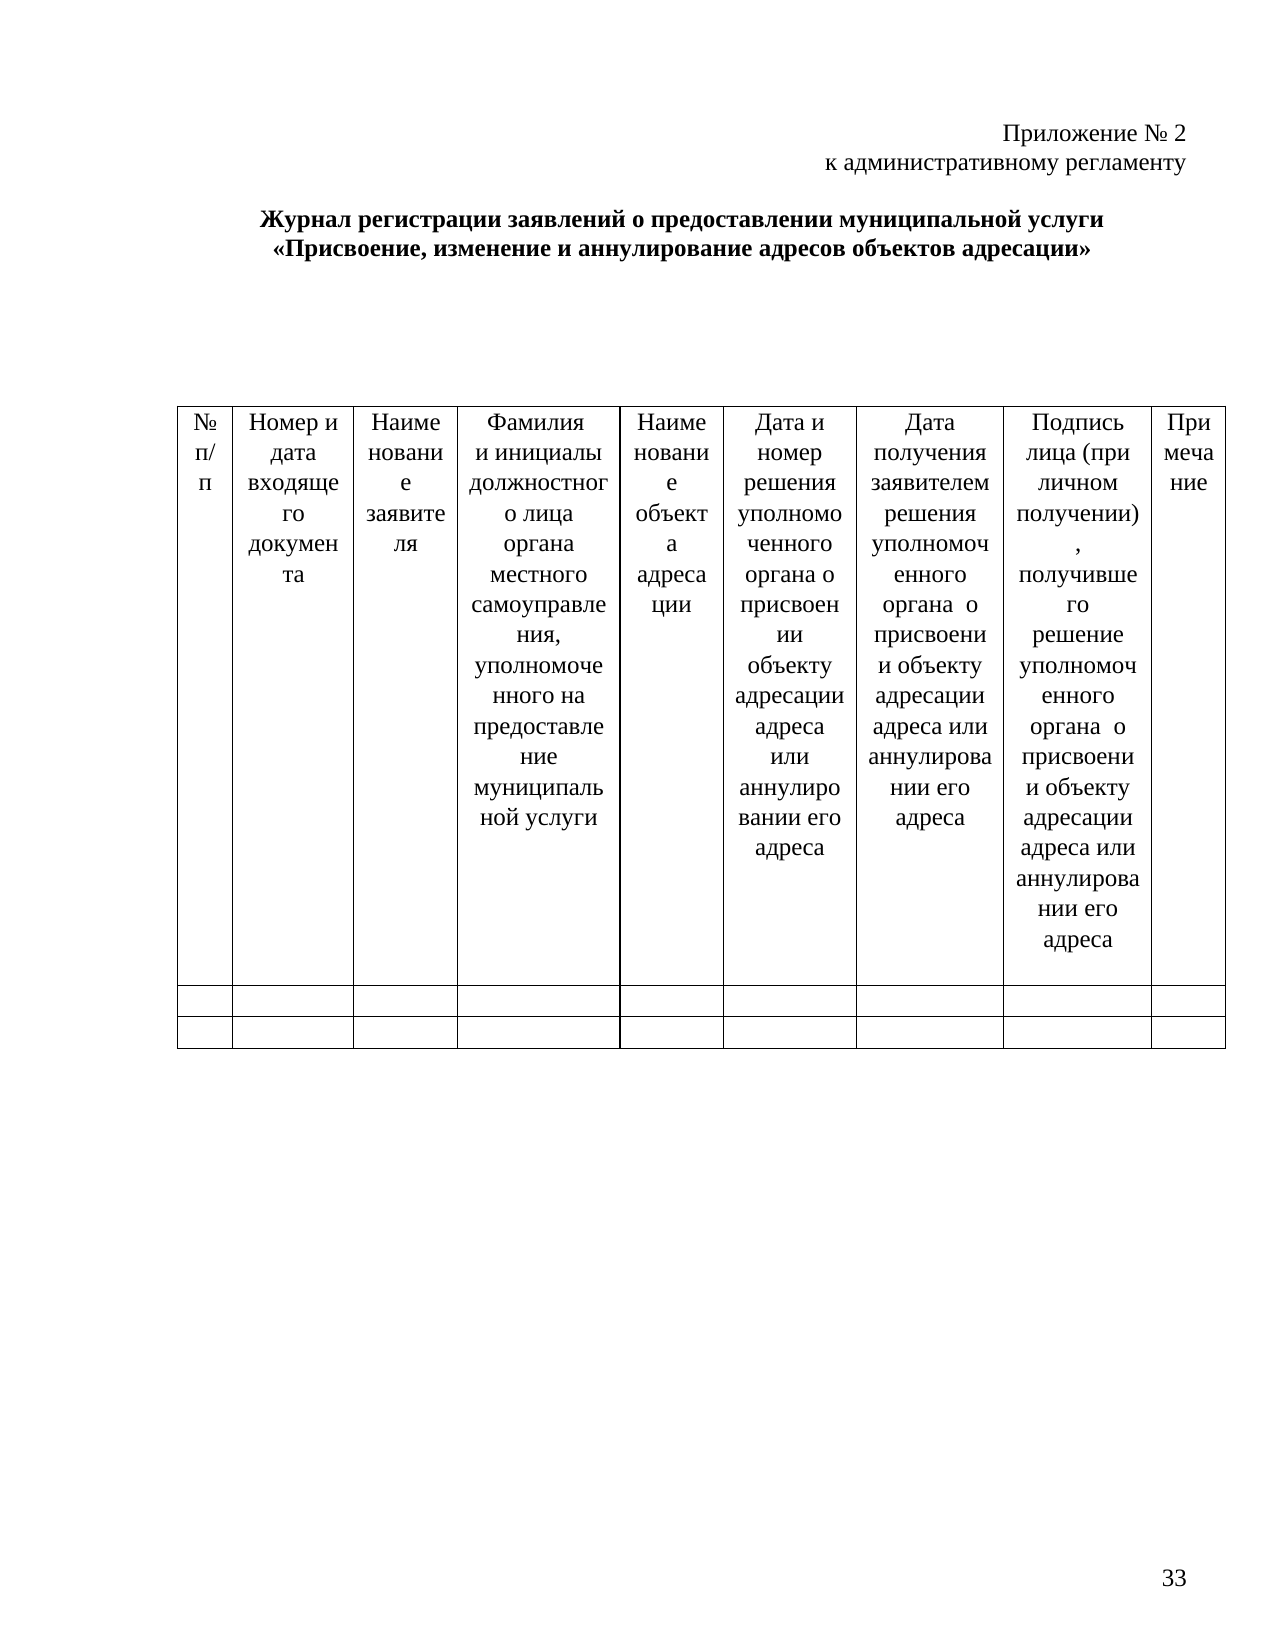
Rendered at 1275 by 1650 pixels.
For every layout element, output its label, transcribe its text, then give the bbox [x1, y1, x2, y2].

table_cell [857, 986, 1003, 1016]
table_cell [458, 986, 619, 1016]
table_header Дата и номер решения уполномоченного органа о присвоении объекту адресации адреса или аннулировании его адреса [724, 407, 856, 984]
table_cell [233, 1017, 353, 1047]
table_header Наименование объекта адресации [621, 407, 723, 984]
table_cell [178, 986, 232, 1016]
table_cell [724, 1017, 856, 1047]
table_header Фамилия и инициалы должностного лица органа местного самоуправления, уполномоченного на предоставление муниципальной услуги [458, 407, 619, 984]
table_header Наименование заявителя [354, 407, 457, 984]
table_cell [178, 1017, 232, 1047]
table_cell [621, 1017, 723, 1047]
table_header Номер и дата входящего документа [233, 407, 353, 984]
text Приложение № 2 [177, 118, 1186, 147]
table_cell [724, 986, 856, 1016]
table_header Подпись лица (при личном получении), получившего решение уполномоченного органа о присвоении объекту адресации адреса или аннулировании его адреса [1004, 407, 1151, 984]
table_header Примечание [1152, 407, 1225, 984]
table_header Дата получения заявителем решения уполномоченного органа о присвоении объекту адресации адреса или аннулировании его адреса [857, 407, 1003, 984]
text Журнал регистрации заявлений о предоставлении муниципальной услуги [177, 204, 1186, 233]
text «Присвоение, изменение и аннулирование адресов объектов адресации» [177, 233, 1186, 262]
table_cell [233, 986, 353, 1016]
table_cell [1152, 986, 1225, 1016]
table_cell [857, 1017, 1003, 1047]
table_cell [458, 1017, 619, 1047]
table_cell [621, 986, 723, 1016]
table_cell [354, 1017, 457, 1047]
table_cell [1004, 986, 1151, 1016]
text к административному регламенту [177, 147, 1186, 176]
table_cell [1152, 1017, 1225, 1047]
table_cell [354, 986, 457, 1016]
table_header № п/п [178, 407, 232, 984]
table_cell [1004, 1017, 1151, 1047]
